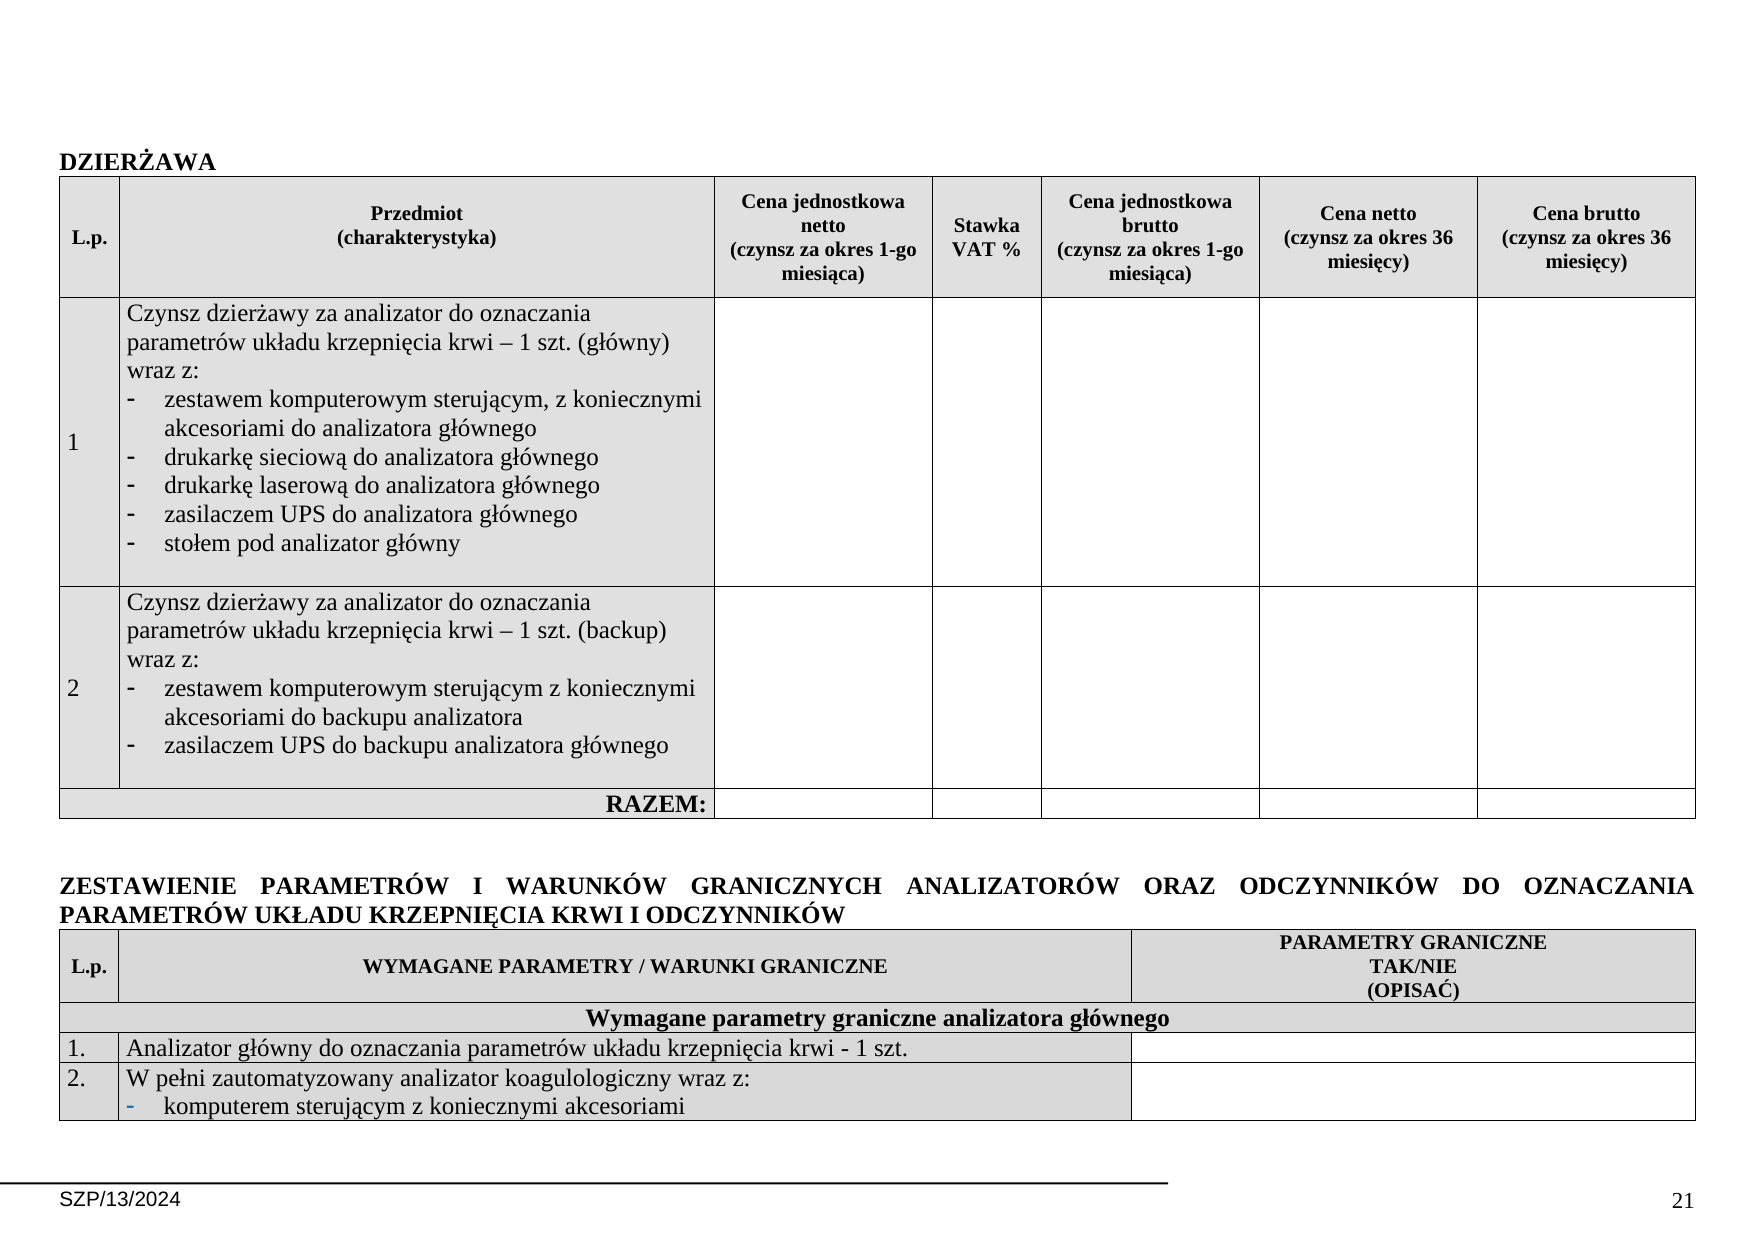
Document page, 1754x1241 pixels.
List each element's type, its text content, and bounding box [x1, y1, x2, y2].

table_cell [60, 1063, 118, 1120]
text ZESTAWIENIE PARAMETRÓW I WARUNKÓW GRANICZNYCH ANALIZATORÓW ORAZ ODCZYNNIKÓW DO OZNACZANIA PARAMETRÓW UKŁADU KRZEPNIĘCIA KRWI I ODCZYNNIKÓW [59, 871, 1695, 929]
table_cell [715, 298, 932, 586]
table_header WYMAGANE PARAMETRY / WARUNKI GRANICZNE [119, 930, 1131, 1002]
table_cell Analizator główny do oznaczania parametrów układu krzepnięcia krwi - 1 szt. [119, 1033, 1131, 1062]
table_cell Czynsz dzierżawy za analizator do oznaczania parametrów układu krzepnięcia krwi – 1 szt. (backup) wraz z: zestawem komputerowym sterującym z koniecznymi akcesoriami do backupu analizatora zasilaczem UPS do backupu analizatora głównego [120, 587, 714, 788]
table_cell 2 [60, 587, 119, 788]
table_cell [119, 1063, 1131, 1120]
table_cell [715, 789, 932, 818]
table_cell [1260, 298, 1477, 586]
table_header Cena jednostkowa brutto (czynsz za okres 1-go miesiąca) [1042, 177, 1259, 297]
table_cell Wymagane parametry graniczne analizatora głównego [60, 1003, 1695, 1032]
table_cell 1 [60, 298, 119, 586]
table_header Stawka VAT % [933, 177, 1041, 297]
table_cell [60, 1033, 118, 1062]
table_cell [1042, 587, 1259, 788]
table_header Cena netto (czynsz za okres 36 miesięcy) [1260, 177, 1477, 297]
table_cell [1132, 1033, 1695, 1062]
table_cell [1042, 789, 1259, 818]
table_cell RAZEM: [60, 789, 714, 818]
table_header L.p. [60, 930, 118, 1002]
table_header PARAMETRY GRANICZNE TAK/NIE (OPISAĆ) [1132, 930, 1695, 1002]
table_cell [1478, 587, 1695, 788]
table_cell [1260, 789, 1477, 818]
table_cell [1260, 587, 1477, 788]
table_cell [1478, 298, 1695, 586]
table_cell [933, 587, 1041, 788]
table_cell [1132, 1063, 1695, 1120]
table_header Cena brutto (czynsz za okres 36 miesięcy) [1478, 177, 1695, 297]
table_cell [1478, 789, 1695, 818]
table_header Przedmiot (charakterystyka) [120, 177, 714, 297]
table_header Cena jednostkowa netto (czynsz za okres 1-go miesiąca) [715, 177, 932, 297]
table_cell Czynsz dzierżawy za analizator do oznaczania parametrów układu krzepnięcia krwi – 1 szt. (główny) wraz z: zestawem komputerowym sterującym, z koniecznymi akcesoriami do analizatora głównego drukarkę sieciową do analizatora głównego drukarkę laserową do analizatora głównego zasilaczem UPS do analizatora głównego stołem pod analizator główny [120, 298, 714, 586]
table_cell [933, 298, 1041, 586]
table_cell [933, 789, 1041, 818]
subtitle DZIERŻAWA [59, 147, 1695, 176]
table_cell [1042, 298, 1259, 586]
table_cell [715, 587, 932, 788]
table_header L.p. [60, 177, 119, 297]
